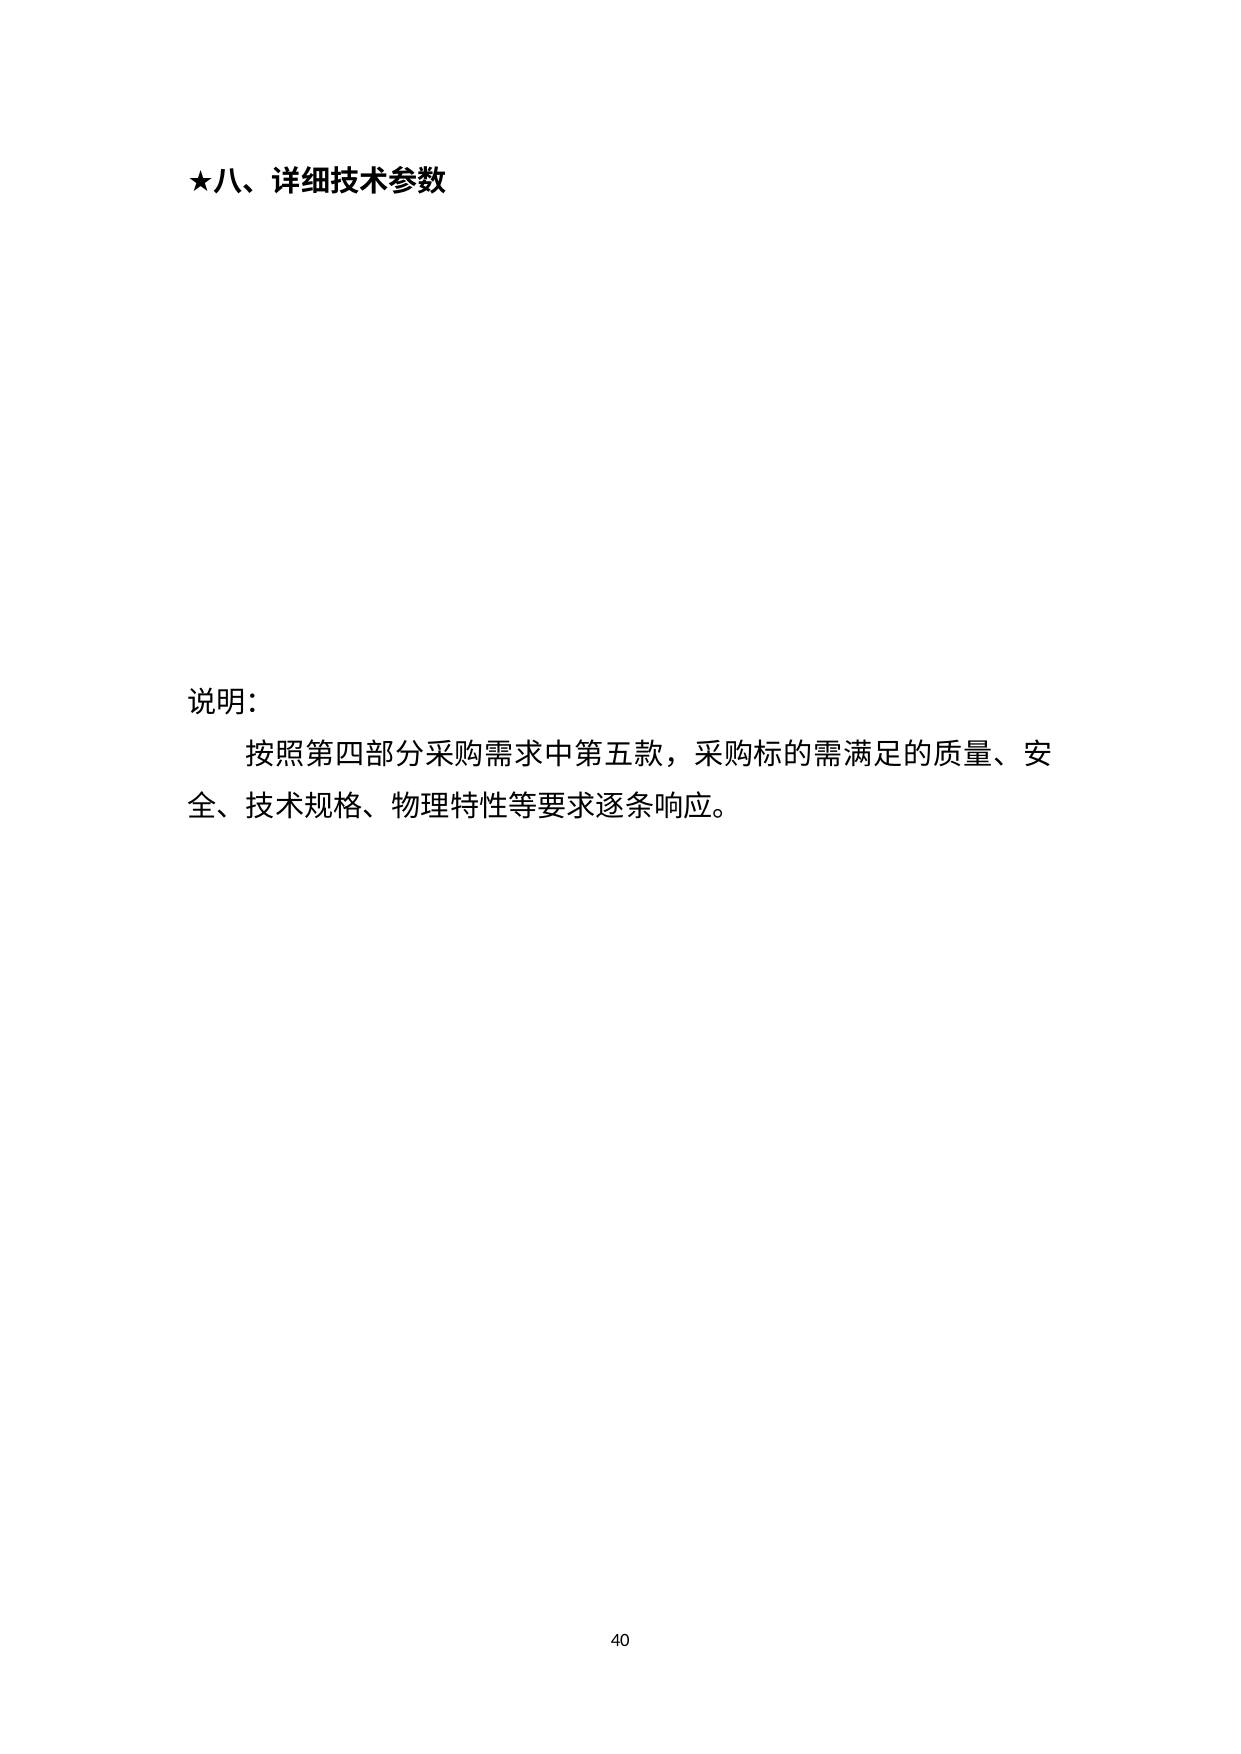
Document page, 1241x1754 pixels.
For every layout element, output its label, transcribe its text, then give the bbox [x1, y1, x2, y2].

subtitle ★八、详细技术参数 [187, 150, 1053, 202]
text 按照第四部分采购需求中第五款，采购标的需满足的质量、安全、技术规格、物理特性等要求逐条响应。 [187, 723, 1053, 827]
text 说明： [187, 671, 1053, 723]
